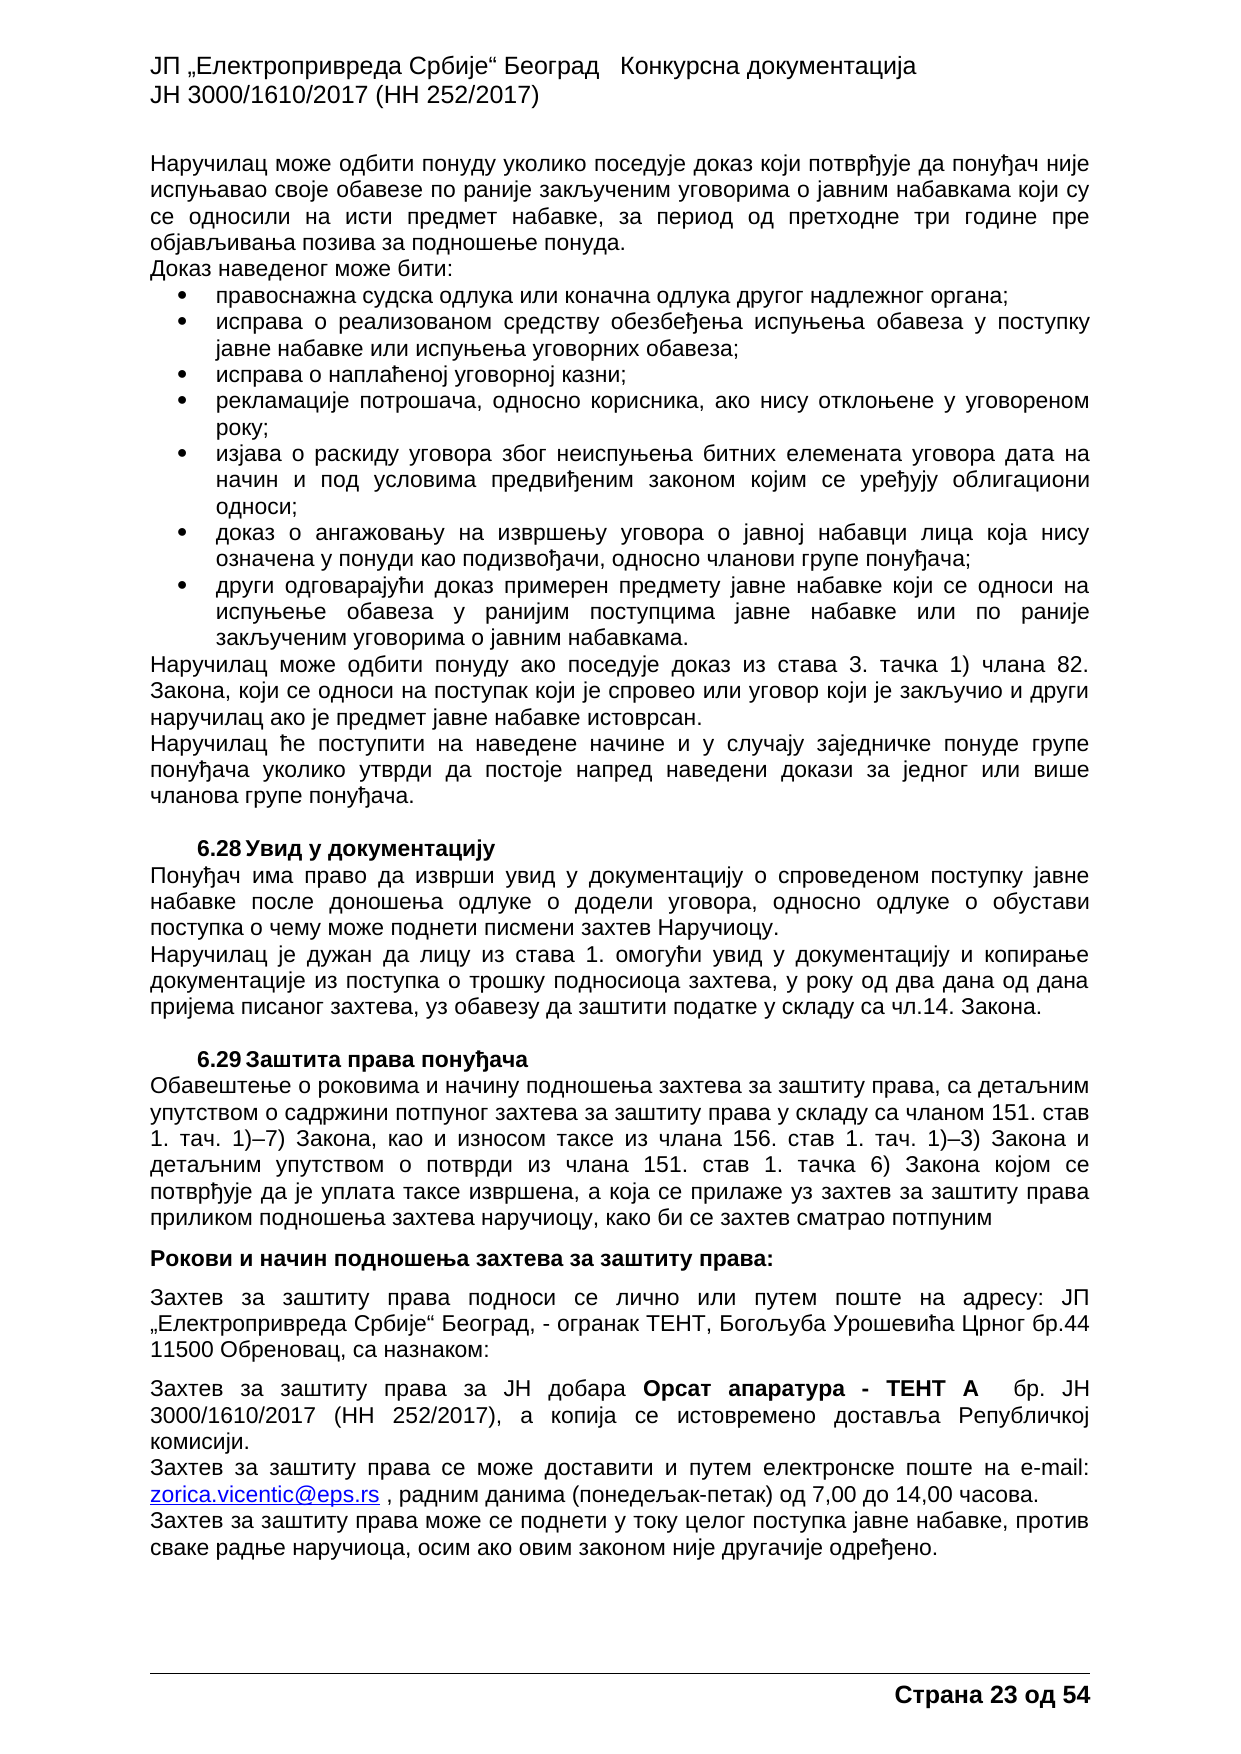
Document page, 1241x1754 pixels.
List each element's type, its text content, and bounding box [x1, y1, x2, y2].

text изјава о раскиду уговора због неиспуњења битних елемената уговора дата на начин и под условима предвиђеним законом којим се уређују облигациони односи; [178, 440, 1090, 519]
text Наручилац је дужан да лицу из става 1. омогући увид у документацију и копирање документације из поступка о трошку подносиоца захтева, у року од два дана од дана пријема писаног захтева, уз обавезу да заштити податке у складу са чл.14. Закона. [150, 941, 1090, 1020]
text други одговарајући доказ примерен предмету јавне набавке који се односи на испуњење обавеза у ранијим поступцима јавне набавке или по раније закљученим уговорима о јавним набавкама. [178, 572, 1090, 651]
text Наручилац може одбити понуду ако поседује доказ из става 3. тачка 1) члана 82. Закона, који се односи на поступак који је спровео или уговор који је закључио и други наручилац ако је предмет јавне набавке истоврсан. [150, 651, 1090, 730]
list Заштита права понуђача [197, 1046, 1090, 1072]
text правоснажна судска одлука или коначна одлука другог надлежног органа; [178, 282, 1090, 308]
text доказ о ангажовању на извршењу уговора о јавној набавци лица која нису означена у понуди као подизвођачи, односно чланови групе понуђача; [178, 519, 1090, 572]
text Захтев за заштиту права се може доставити и путем електронске поште на e-mail: zorica.vicentic@eps.rs , радним данима (понедељак-петак) од 7,00 до 14,00 часова. [150, 1454, 1090, 1507]
text Захтев за заштиту права може се поднети у току целог поступка јавне набавке, против сваке радње наручиоца, осим ако овим законом није другачије одређено. [150, 1507, 1090, 1560]
text Рокови и начин подношења захтева за заштиту права: [150, 1245, 1090, 1271]
list Увид у документацију [197, 835, 1090, 862]
text Наручилац ће поступити на наведене начине и у случају заједничке понуде групе понуђача уколико утврди да постоје напред наведени докази за једног или више чланова групе понуђача. [150, 730, 1090, 809]
text Захтев за заштиту права подноси се лично или путем поште на адресу: ЈП „Електропривреда Србије“ Београд, - огранак ТЕНТ, Богољуба Урошевића Црног бр.44 11500 Обреновац, са назнаком: [150, 1284, 1090, 1363]
text Наручилац може одбити понуду уколико поседује доказ који потврђује да понуђач није испуњавао своје обавезе по раније закљученим уговорима о јавним набавкама који су се односили на исти предмет набавке, за период од претходне три године пре објављивања позива за подношење понуда. [150, 150, 1090, 255]
text Захтев за заштиту права за ЈН добара Орсат апаратура - ТЕНТ А бр. ЈН 3000/1610/2017 (НН 252/2017), а копија се истовремено доставља Републичкој комисији. [150, 1375, 1090, 1454]
text рекламације потрошача, односно корисника, ако нису отклоњене у уговореном року; [178, 387, 1090, 440]
text Понуђач има право да изврши увид у документацију о спроведеном поступку јавне набавке после доношења одлуке о додели уговора, односно одлуке о обустави поступка о чему може поднети писмени захтев Наручиоцу. [150, 862, 1090, 941]
text Обавештење о роковима и начину подношења захтева за заштиту права, са детаљним упутством о садржини потпуног захтева за заштиту права у складу са чланом 151. став 1. тач. 1)–7) Закона, као и износом таксе из члана 156. став 1. тач. 1)–3) Закона и детаљним упутством о потврди из члана 151. став 1. тачка 6) Закона којом се потврђује да је уплата таксе извршена, а која се прилаже уз захтев за заштиту права приликом подношења захтева наручиоцу, како би се захтев сматрао потпуним [150, 1072, 1090, 1231]
text исправа о наплаћеној уговорној казни; [178, 361, 1090, 387]
text Доказ наведеног може бити: [150, 255, 1090, 282]
text исправа о реализованом средству обезбеђења испуњења обавеза у поступку јавне набавке или испуњења уговорних обавеза; [178, 308, 1090, 361]
